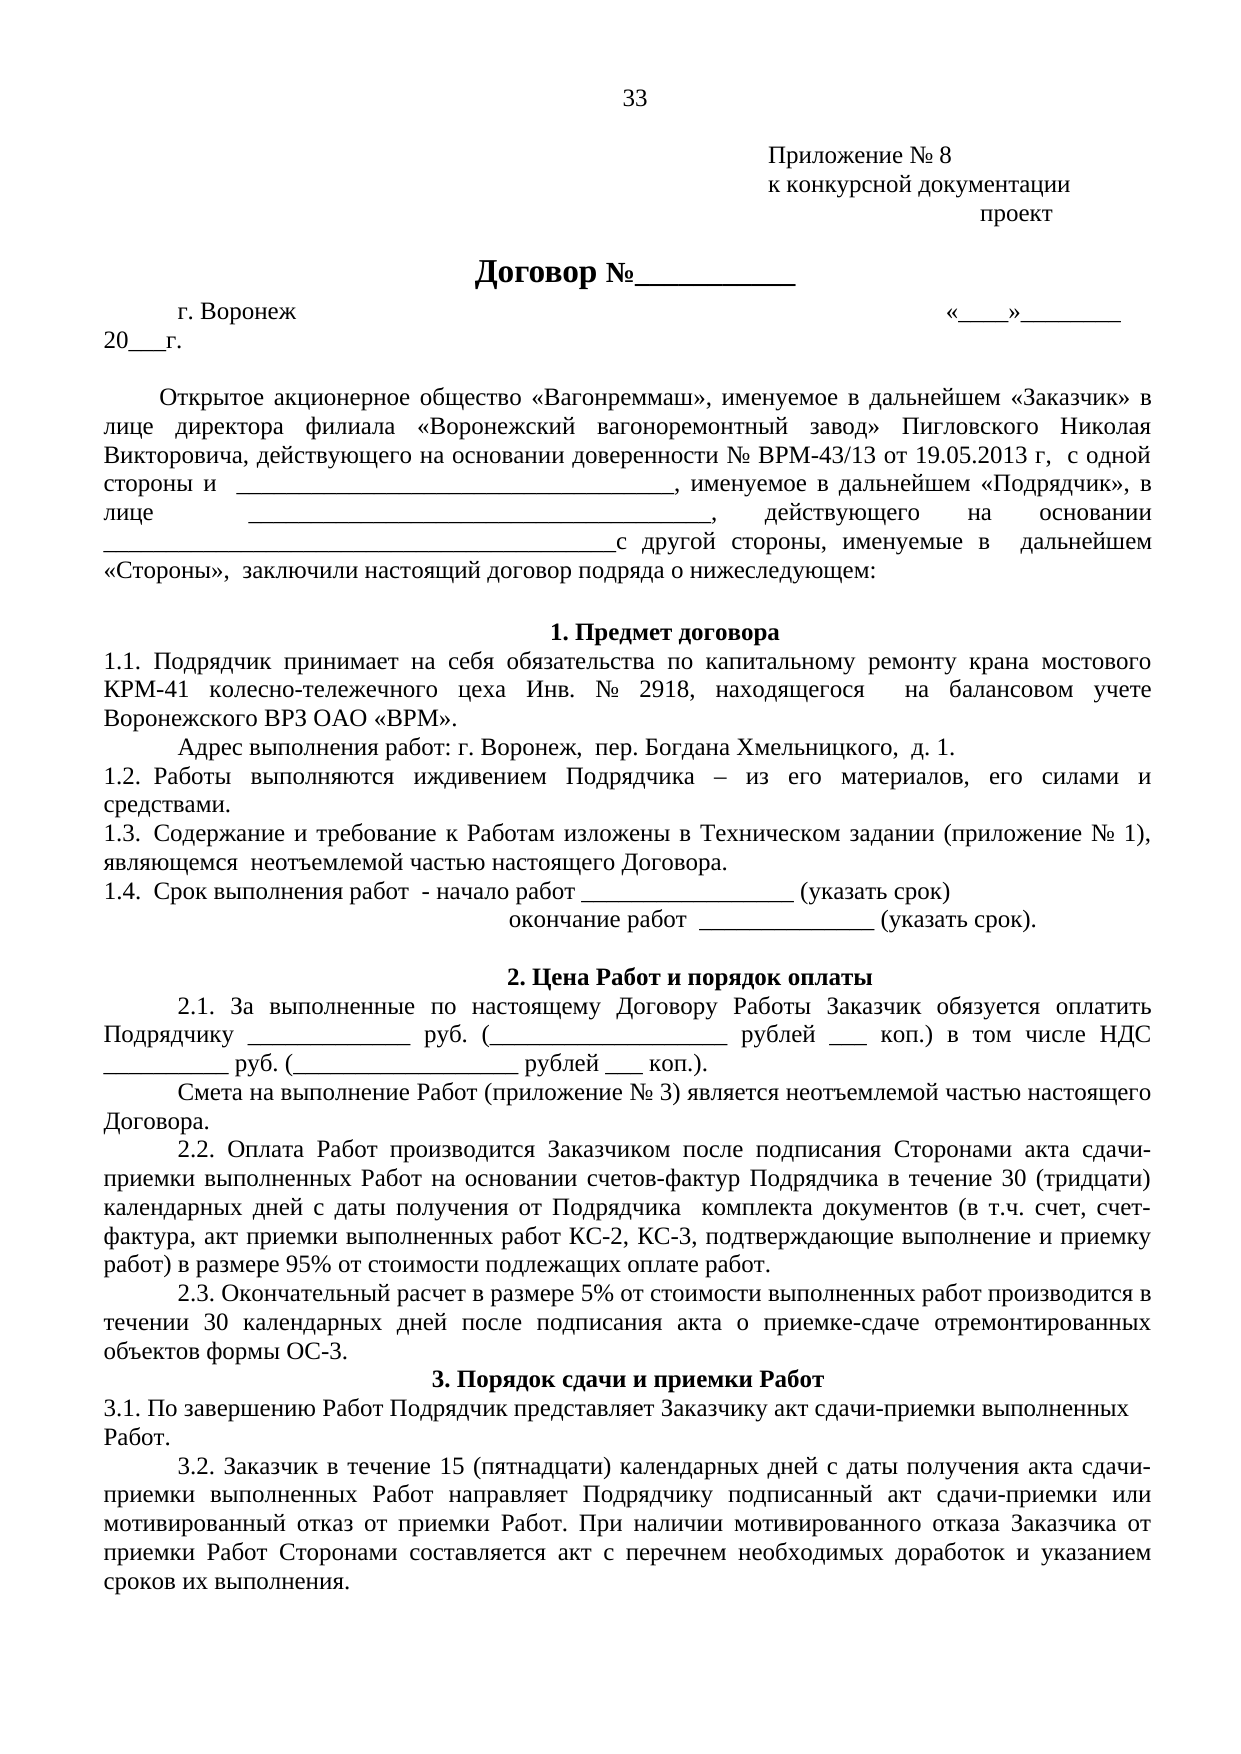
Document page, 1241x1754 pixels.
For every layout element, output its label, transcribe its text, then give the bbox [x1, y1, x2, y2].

title Договор №___________ [103, 251, 1167, 290]
text окончание работ ______________ (указать срок). [153, 904, 1152, 933]
list Подрядчик принимает на себя обязательства по капитальному ремонту крана мостового КРМ-41 колесно-тележечного цеха Инв. № 2918, находящегося на балансовом учете Воронежского ВРЗ ОАО «ВРМ». [103, 646, 1152, 732]
text Смета на выполнение Работ (приложение № 3) является неотъемлемой частью настоящего Договора. [103, 1077, 1152, 1134]
text г. Воронеж «____»________ 20___г. [103, 296, 1152, 353]
text Адрес выполнения работ: г. Воронеж, пер. Богдана Хмельницкого, д. 1. [103, 732, 1152, 761]
text 2. Цена Работ и порядок оплаты [153, 962, 1152, 991]
list Содержание и требование к Работам изложены в Техническом задании (приложение № 1), являющемся неотъемлемой частью настоящего Договора. [103, 818, 1152, 876]
text 2.3. Окончательный расчет в размере 5% от стоимости выполненных работ производится в течении 30 календарных дней после подписания акта о приемке-сдаче отремонтированных объектов формы ОС-3. [103, 1278, 1152, 1364]
text к конкурсной документации [768, 169, 1135, 198]
text 2.1. За выполненные по настоящему Договору Работы Заказчик обязуется оплатить Подрядчику _____________ руб. (___________________ рублей ___ коп.) в том числе НДС __________ руб. (__________________ рублей ___ коп.). [103, 991, 1152, 1077]
text 2.2. Оплата Работ производится Заказчиком после подписания Сторонами акта сдачи-приемки выполненных Работ на основании счетов-фактур Подрядчика в течение 30 (тридцати) календарных дней с даты получения от Подрядчика комплекта документов (в т.ч. счет, счет-фактура, акт приемки выполненных работ КС-2, КС-3, подтверждающие выполнение и приемку работ) в размере 95% от стоимости подлежащих оплате работ. [103, 1134, 1152, 1278]
text 3.2. Заказчик в течение 15 (пятнадцати) календарных дней с даты получения акта сдачи-приемки выполненных Работ направляет Подрядчику подписанный акт сдачи-приемки или мотивированный отказ от приемки Работ. При наличии мотивированного отказа Заказчика от приемки Работ Сторонами составляется акт с перечнем необходимых доработок и указанием сроков их выполнения. [103, 1451, 1152, 1594]
list Работы выполняются иждивением Подрядчика – из его материалов, его силами и средствами. [103, 761, 1152, 818]
list Срок выполнения работ - начало работ _________________ (указать срок) [103, 876, 1152, 904]
text 3. Порядок сдачи и приемки Работ [103, 1364, 1152, 1393]
text проект [103, 198, 1167, 226]
text 3.1. По завершению Работ Подрядчик представляет Заказчику акт сдачи-приемки выполненных [103, 1393, 1152, 1422]
text 1. Предмет договора [103, 617, 1152, 646]
text Приложение № 8 [768, 140, 1135, 169]
text Работ. [103, 1422, 1152, 1451]
text Открытое акционерное общество «Вагонреммаш», именуемое в дальнейшем «Заказчик» в лице директора филиала «Воронежский вагоноремонтный завод» Пигловского Николая Викторовича, действующего на основании доверенности № ВРМ-43/13 от 19.05.2013 г, с одной стороны и ___________________________________, именуемое в дальнейшем «Подрядчик», в лице _____________________________________, действующего на основании _________________________________________с другой стороны, именуемые в дальнейшем «Стороны», заключили настоящий договор подряда о нижеследующем: [103, 382, 1152, 583]
